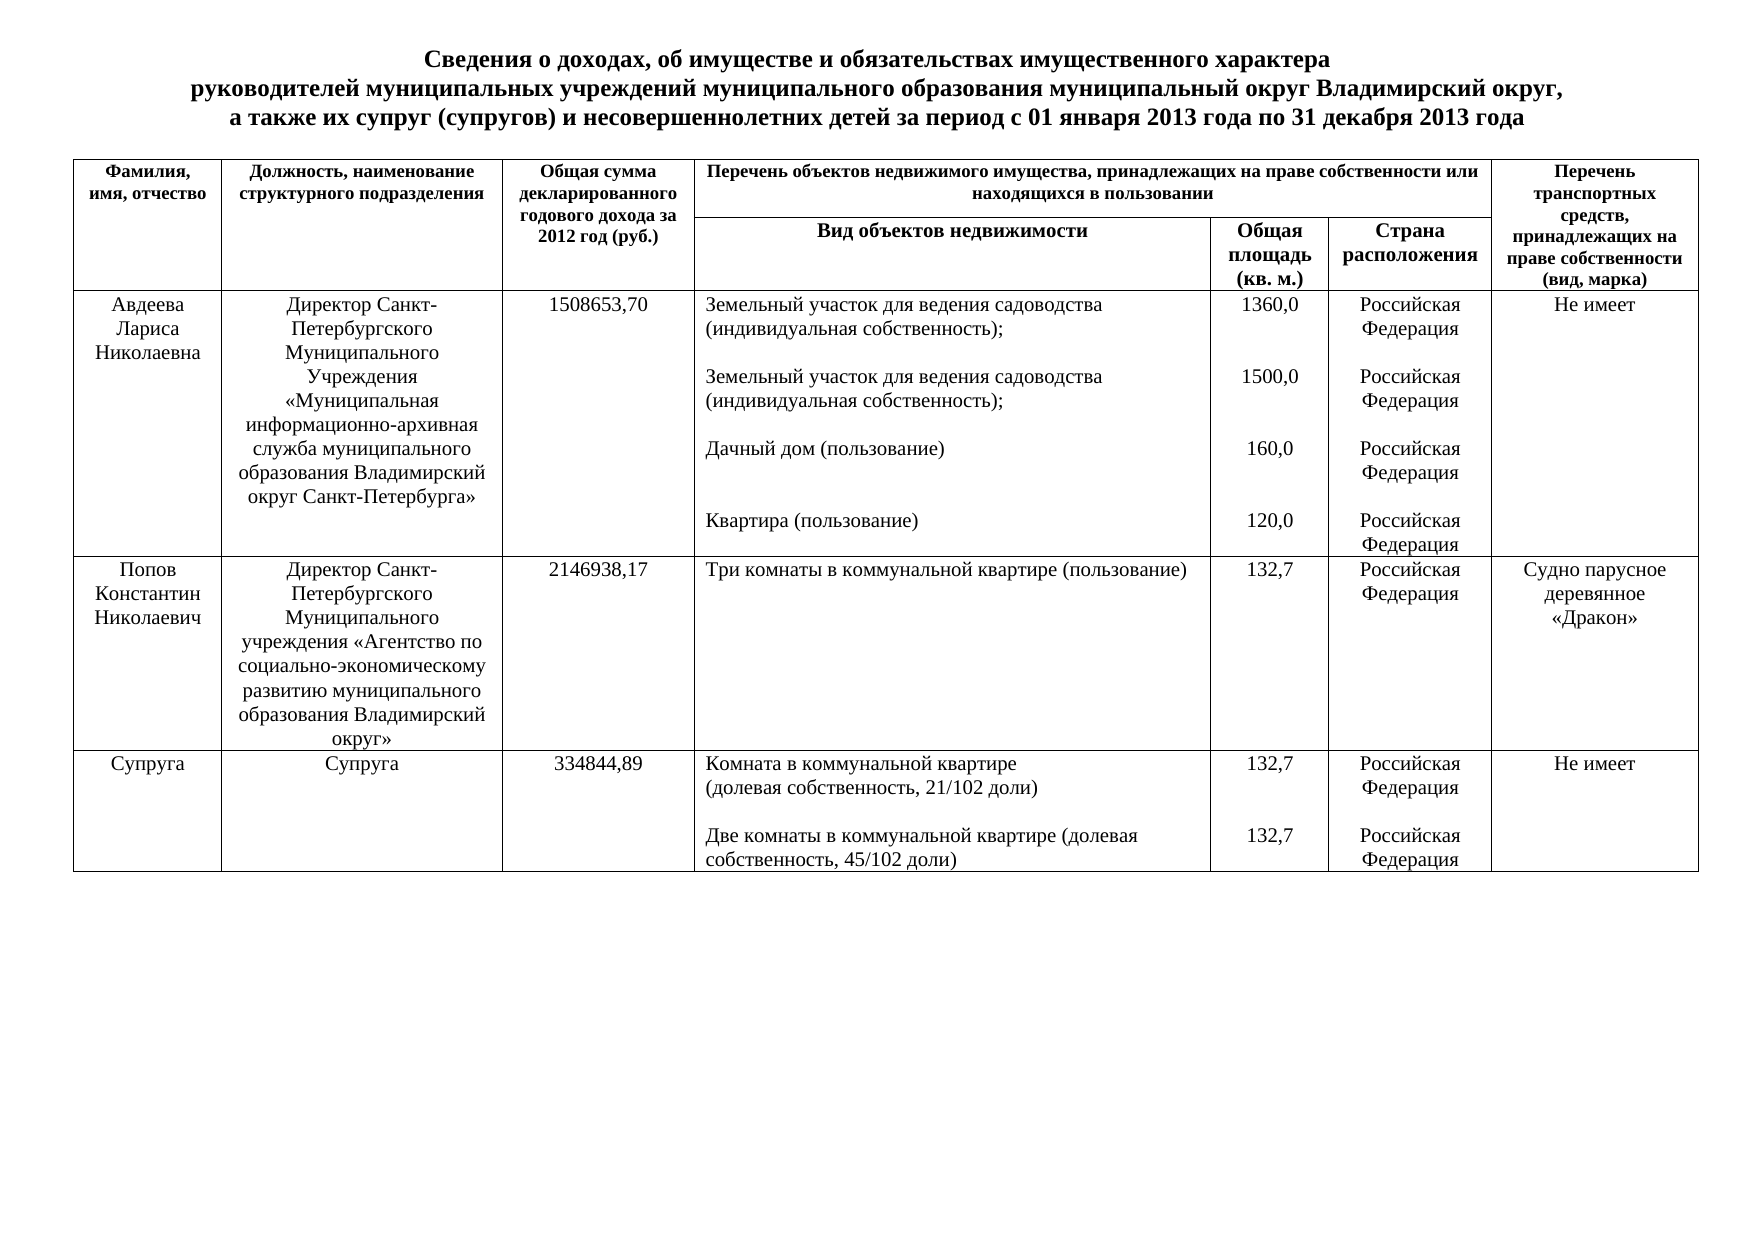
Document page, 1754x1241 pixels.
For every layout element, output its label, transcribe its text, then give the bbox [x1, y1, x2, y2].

table_cell Судно парусное деревянное «Дракон» [1492, 557, 1698, 750]
table_header Перечень объектов недвижимого имущества, принадлежащих на праве собственности или находящихся в пользовании [695, 160, 1491, 217]
table_cell 132,7 132,7 [1211, 751, 1328, 871]
table_cell Вид объектов недвижимости [695, 218, 1210, 290]
text а также их супруг (супругов) и несовершеннолетних детей за период с 01 января 2013 года по 31 декабря 2013 года [118, 102, 1636, 131]
table_cell Директор Санкт-Петербургского Муниципального Учреждения «Муниципальная информационно-архивная служба муниципального образования Владимирский округ Санкт-Петербурга» [222, 291, 502, 556]
table_cell 132,7 [1211, 557, 1328, 750]
table_cell Супруга [222, 751, 502, 871]
text Сведения о доходах, об имуществе и обязательствах имущественного характера [118, 44, 1636, 73]
table_cell 1360,0 1500,0 160,0 120,0 [1211, 291, 1328, 556]
table_cell Земельный участок для ведения садоводства (индивидуальная собственность); Земельный участок для ведения садоводства (индивидуальная собственность); Дачный дом (пользование) Квартира (пользование) [695, 291, 1210, 556]
table_cell Российская Федерация Российская Федерация Российская Федерация Российская Федерация [1329, 291, 1491, 556]
table_cell Страна расположения [1329, 218, 1491, 290]
table_header Фамилия, имя, отчество [74, 160, 221, 290]
table_cell Не имеет [1492, 751, 1698, 871]
table_cell Общая площадь (кв. м.) [1211, 218, 1328, 290]
table_cell Попов Константин Николаевич [74, 557, 221, 750]
table_cell Российская Федерация [1329, 557, 1491, 750]
table_cell Директор Санкт-Петербургского Муниципального учреждения «Агентство по социально-экономическому развитию муниципального образования Владимирский округ» [222, 557, 502, 750]
table_cell Авдеева Лариса Николаевна [74, 291, 221, 556]
text руководителей муниципальных учреждений муниципального образования муниципальный округ Владимирский округ, [118, 73, 1636, 102]
table_cell 334844,89 [503, 751, 694, 871]
table_header Общая сумма декларированного годового дохода за 2012 год (руб.) [503, 160, 694, 290]
table_cell Комната в коммунальной квартире (долевая собственность, 21/102 доли) Две комнаты в коммунальной квартире (долевая собственность, 45/102 доли) [695, 751, 1210, 871]
table_cell Супруга [74, 751, 221, 871]
table_cell 2146938,17 [503, 557, 694, 750]
table_cell Российская Федерация Российская Федерация [1329, 751, 1491, 871]
table_header Должность, наименование структурного подразделения [222, 160, 502, 290]
table_cell Три комнаты в коммунальной квартире (пользование) [695, 557, 1210, 750]
table_cell Не имеет [1492, 291, 1698, 556]
table_header Перечень транспортных средств, принадлежащих на праве собственности (вид, марка) [1492, 160, 1698, 290]
table_cell 1508653,70 [503, 291, 694, 556]
